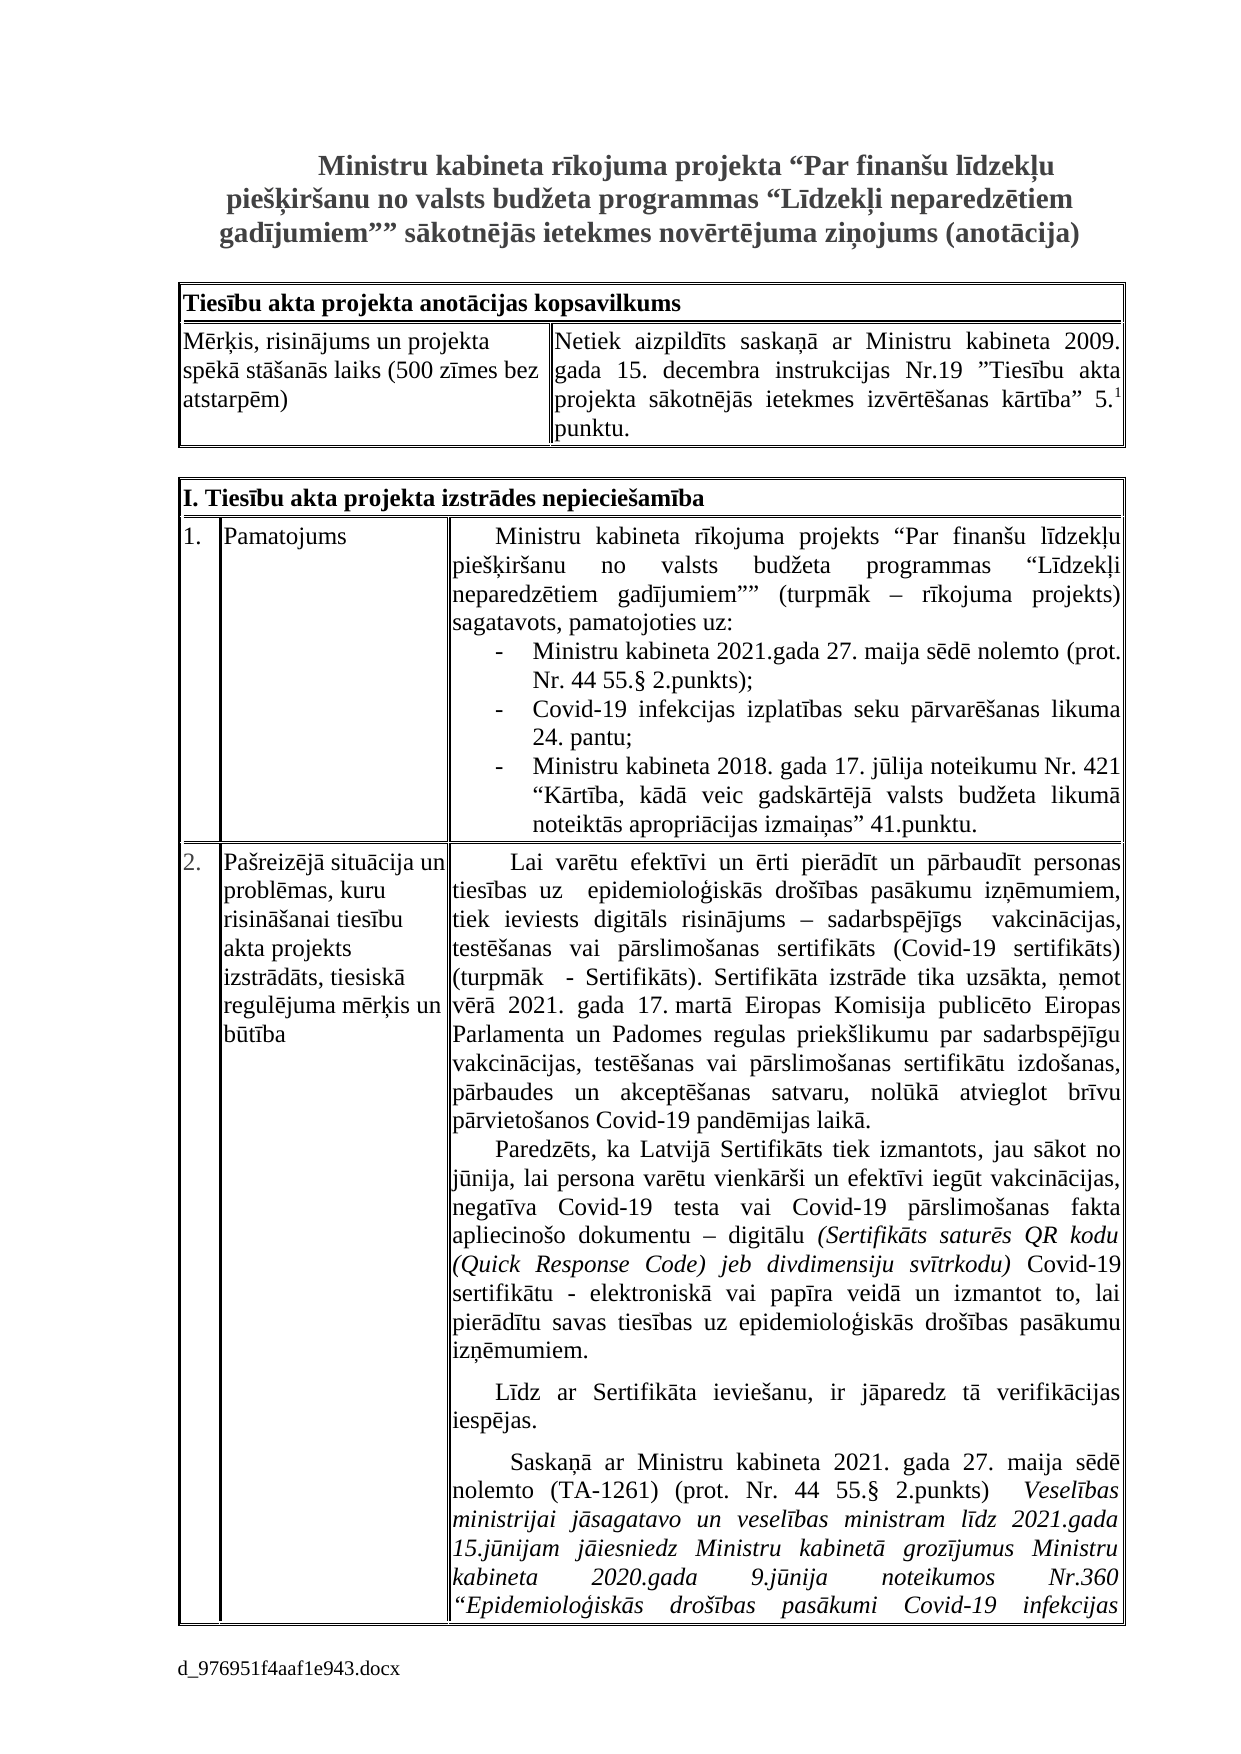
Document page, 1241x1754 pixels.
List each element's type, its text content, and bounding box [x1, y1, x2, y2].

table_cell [449, 841, 1124, 1622]
table_header I. Tiesību akta projekta izstrādes nepieciešamība [181, 480, 1123, 515]
table_header Tiesību akta projekta anotācijas kopsavilkums [181, 285, 1123, 320]
table_cell Netiek aizpildīts saskaņā ar Ministru kabineta 2009. gada 15. decembra instrukcijas Nr.19 ”Tiesību akta projekta sākotnējās ietekmes izvērtēšanas kārtība” 5.1 punktu. [551, 320, 1123, 444]
table_cell Pamatojums [222, 518, 447, 841]
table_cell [220, 841, 449, 1622]
table_cell 1. [180, 515, 220, 841]
text Ministru kabineta rīkojuma projekta “Par finanšu līdzekļu piešķiršanu no valsts budžeta programmas “Līdzekļi neparedzētiem gadījumiem”” sākotnējās ietekmes novērtējuma ziņojums (anotācija) [177, 148, 1122, 248]
table_cell 2. [180, 841, 220, 1622]
table_cell Ministru kabineta rīkojuma projekts “Par finanšu līdzekļu piešķiršanu no valsts budžeta programmas “Līdzekļi neparedzētiem gadījumiem”” (turpmāk – rīkojuma projekts) sagatavots, pamatojoties uz: Ministru kabineta 2021.gada 27. maija sēdē nolemto (prot. Nr. 44 55.§ 2.punkts); Covid-19 infekcijas izplatības seku pārvarēšanas likuma 24. pantu; Ministru kabineta 2018. gada 17. jūlija noteikumu Nr. 421 “Kārtība, kādā veic gadskārtējā valsts budžeta likumā noteiktās apropriācijas izmaiņas” 41.punktu. [449, 515, 1124, 841]
table_cell Mērķis, risinājums un projekta spēkā stāšanās laiks (500 zīmes bez atstarpēm) [181, 320, 551, 444]
